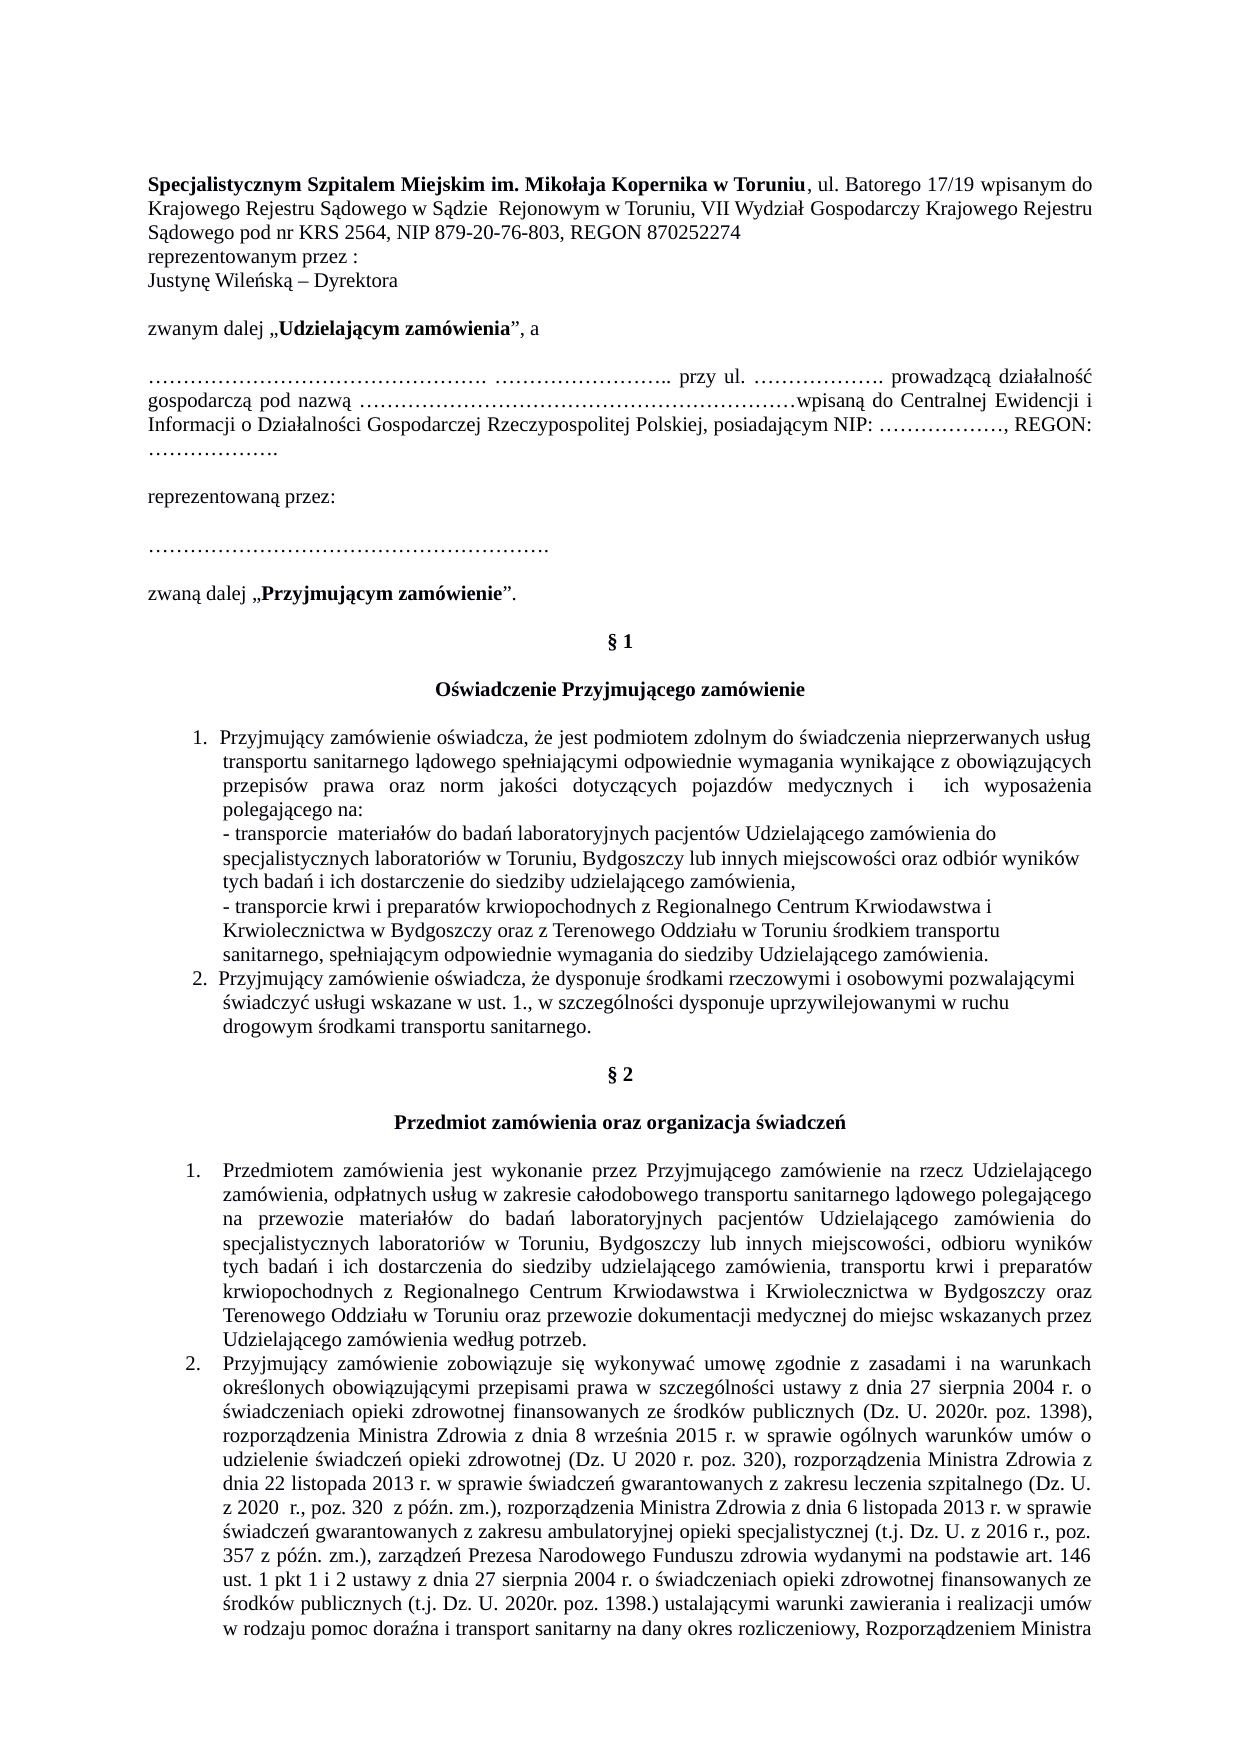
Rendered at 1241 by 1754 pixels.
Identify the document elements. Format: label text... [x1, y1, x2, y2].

text Justynę Wileńską – Dyrektora [148, 268, 1093, 292]
text zwanym dalej „Udzielającym zamówienia”, a [148, 316, 278, 340]
text - transporcie krwi i preparatów krwiopochodnych z Regionalnego Centrum Krwiodawstwa i Krwiolecznictwa w Bydgoszczy oraz z Terenowego Oddziału w Toruniu środkiem transportu sanitarnego, spełniającym odpowiednie wymagania do siedziby Udzielającego zamówienia. [223, 893, 1093, 966]
text zwaną dalej „Przyjmującym zamówienie”. [148, 581, 1093, 605]
text § 1 [148, 629, 1093, 653]
text …………………………………………. …………………….. przy ul. ………………. prowadzącą działalność gospodarczą pod nazwą ………………………………………………………wpisaną do Centralnej Ewidencji i Informacji o Działalności Gospodarczej Rzeczypospolitej Polskiej, posiadającym NIP: ………………, REGON: ………………. [148, 364, 1093, 460]
text Przedmiot zamówienia oraz organizacja świadczeń [148, 1110, 1093, 1134]
text - transporcie materiałów do badań laboratoryjnych pacjentów Udzielającego zamówienia do specjalistycznych laboratoriów w Toruniu, Bydgoszczy lub innych miejscowości oraz odbiór wyników tych badań i ich dostarczenie do siedziby udzielającego zamówienia, [223, 821, 1093, 893]
text 2. Przyjmujący zamówienie oświadcza, że dysponuje środkami rzeczowymi i osobowymi pozwalającymi świadczyć usługi wskazane w ust. 1., w szczególności dysponuje uprzywilejowanymi w ruchu drogowym środkami transportu sanitarnego. [192, 966, 1093, 1038]
list Przedmiotem zamówienia jest wykonanie przez Przyjmującego zamówienie na rzecz Udzielającego zamówienia, odpłatnych usług w zakresie całodobowego transportu sanitarnego lądowego polegającego na przewozie materiałów do badań laboratoryjnych pacjentów Udzielającego zamówienia do specjalistycznych laboratoriów w Toruniu, Bydgoszczy lub innych miejscowości, odbioru wyników tych badań i ich dostarczenia do siedziby udzielającego zamówienia, transportu krwi i preparatów krwiopochodnych z Regionalnego Centrum Krwiodawstwa i Krwiolecznictwa w Bydgoszczy oraz Terenowego Oddziału w Toruniu oraz przewozie dokumentacji medycznej do miejsc wskazanych przez Udzielającego zamówienia według potrzeb. [185, 1158, 1093, 1351]
text …………………………………………………. [148, 533, 1093, 557]
text reprezentowanym przez : [148, 244, 1093, 268]
text zwanym dalej „Udzielającym zamówienia”, a [510, 316, 1093, 340]
text Oświadczenie Przyjmującego zamówienie [148, 677, 1093, 701]
text Specjalistycznym Szpitalem Miejskim im. Mikołaja Kopernika w Toruniu, ul. Batorego 17/19 wpisanym do Krajowego Rejestru Sądowego w Sądzie Rejonowym w Toruniu, VII Wydział Gospodarczy Krajowego Rejestru Sądowego pod nr KRS 2564, NIP 879-20-76-803, REGON 870252274 [148, 172, 1093, 244]
text § 2 [148, 1062, 1093, 1086]
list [185, 1351, 1093, 1639]
text 1. Przyjmujący zamówienie oświadcza, że jest podmiotem zdolnym do świadczenia nieprzerwanych usług transportu sanitarnego lądowego spełniającymi odpowiednie wymagania wynikające z obowiązujących przepisów prawa oraz norm jakości dotyczących pojazdów medycznych i ich wyposażenia polegającego na: [192, 725, 1093, 821]
text reprezentowaną przez: [148, 484, 1093, 508]
